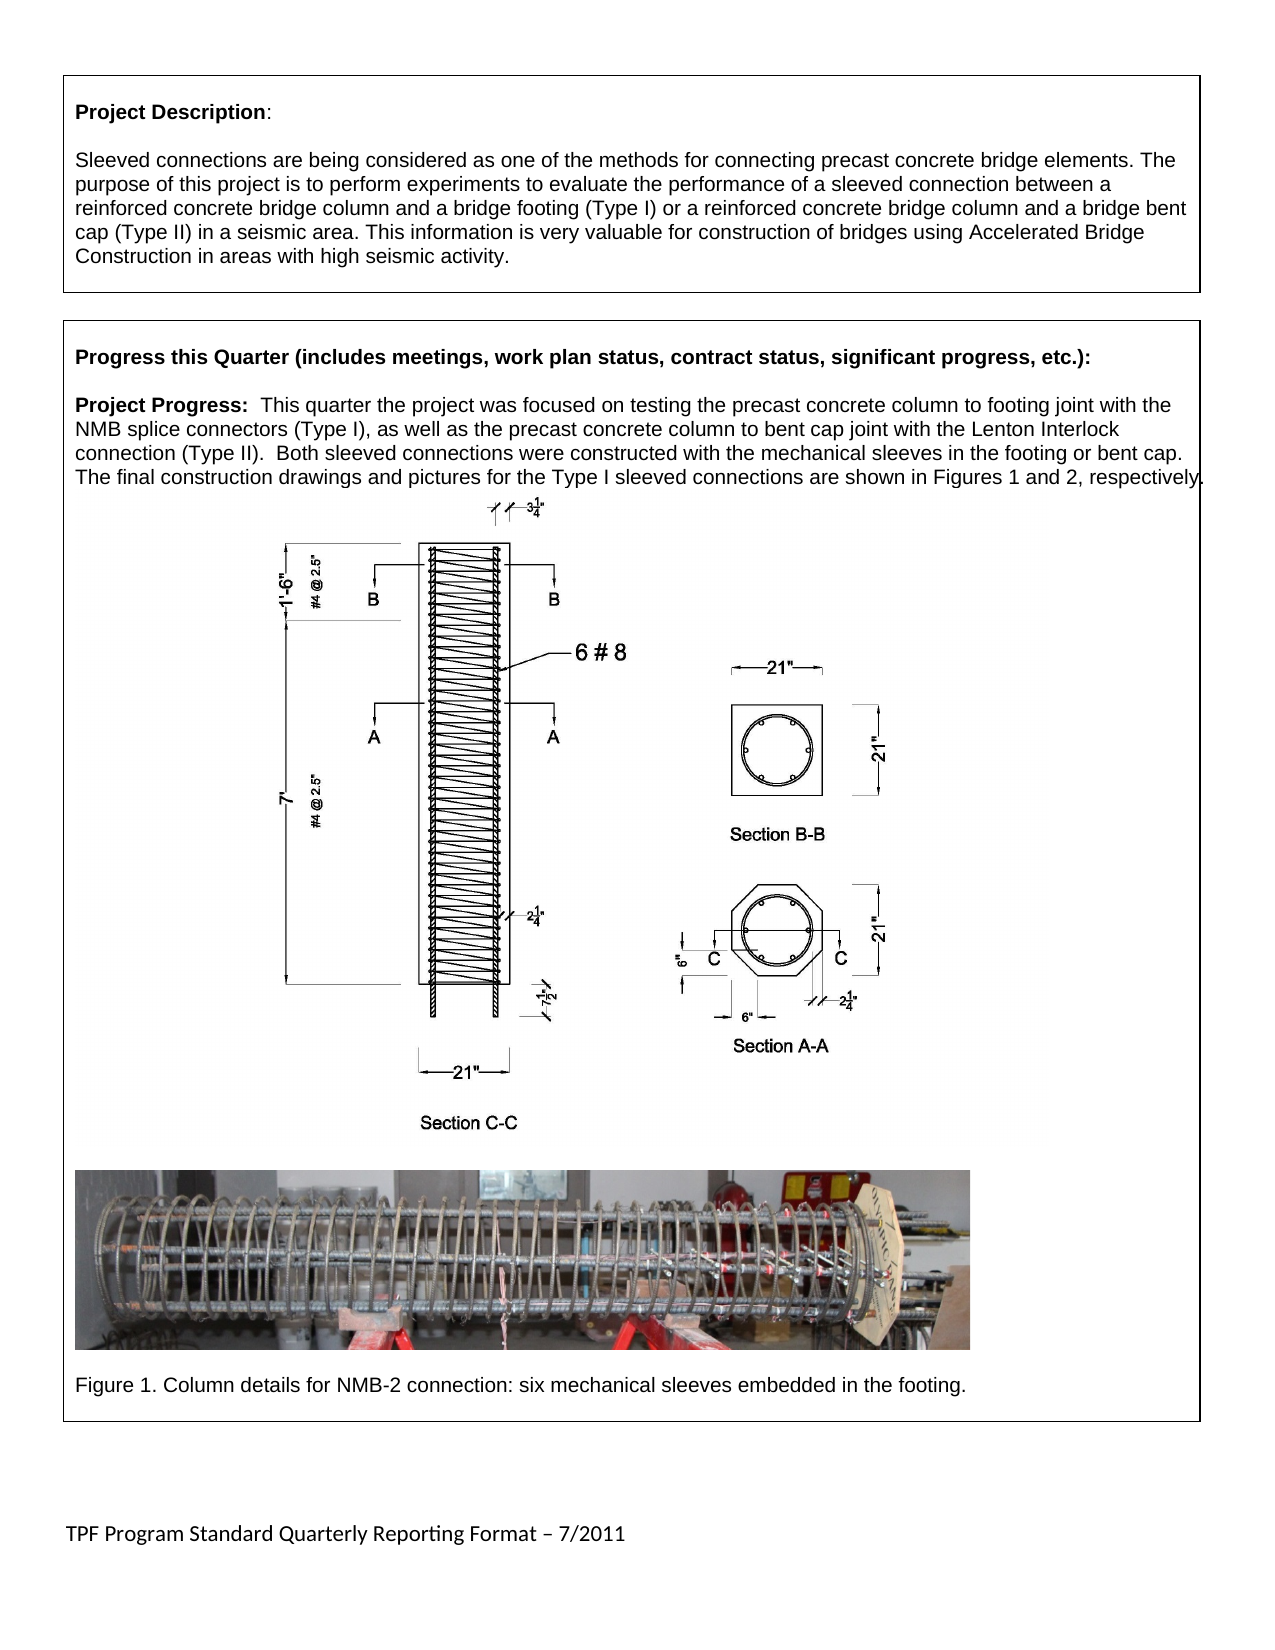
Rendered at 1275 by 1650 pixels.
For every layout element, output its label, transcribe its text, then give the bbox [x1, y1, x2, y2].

picture [75, 1170, 971, 1350]
table_header Project Description: Sleeved connections are being considered as one of the methods for connecting precast concrete bridge elements. The purpose of this project is to perform experiments to evaluate the performance of a sleeved connection between a reinforced concrete bridge column and a bridge footing (Type I) or a reinforced concrete bridge column and a bridge bent cap (Type II) in a seismic area. This information is very valuable for construction of bridges using Accelerated Bridge Construction in areas with high seismic activity. [64, 76, 1199, 292]
picture [75, 488, 1050, 1147]
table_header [64, 321, 1199, 1421]
